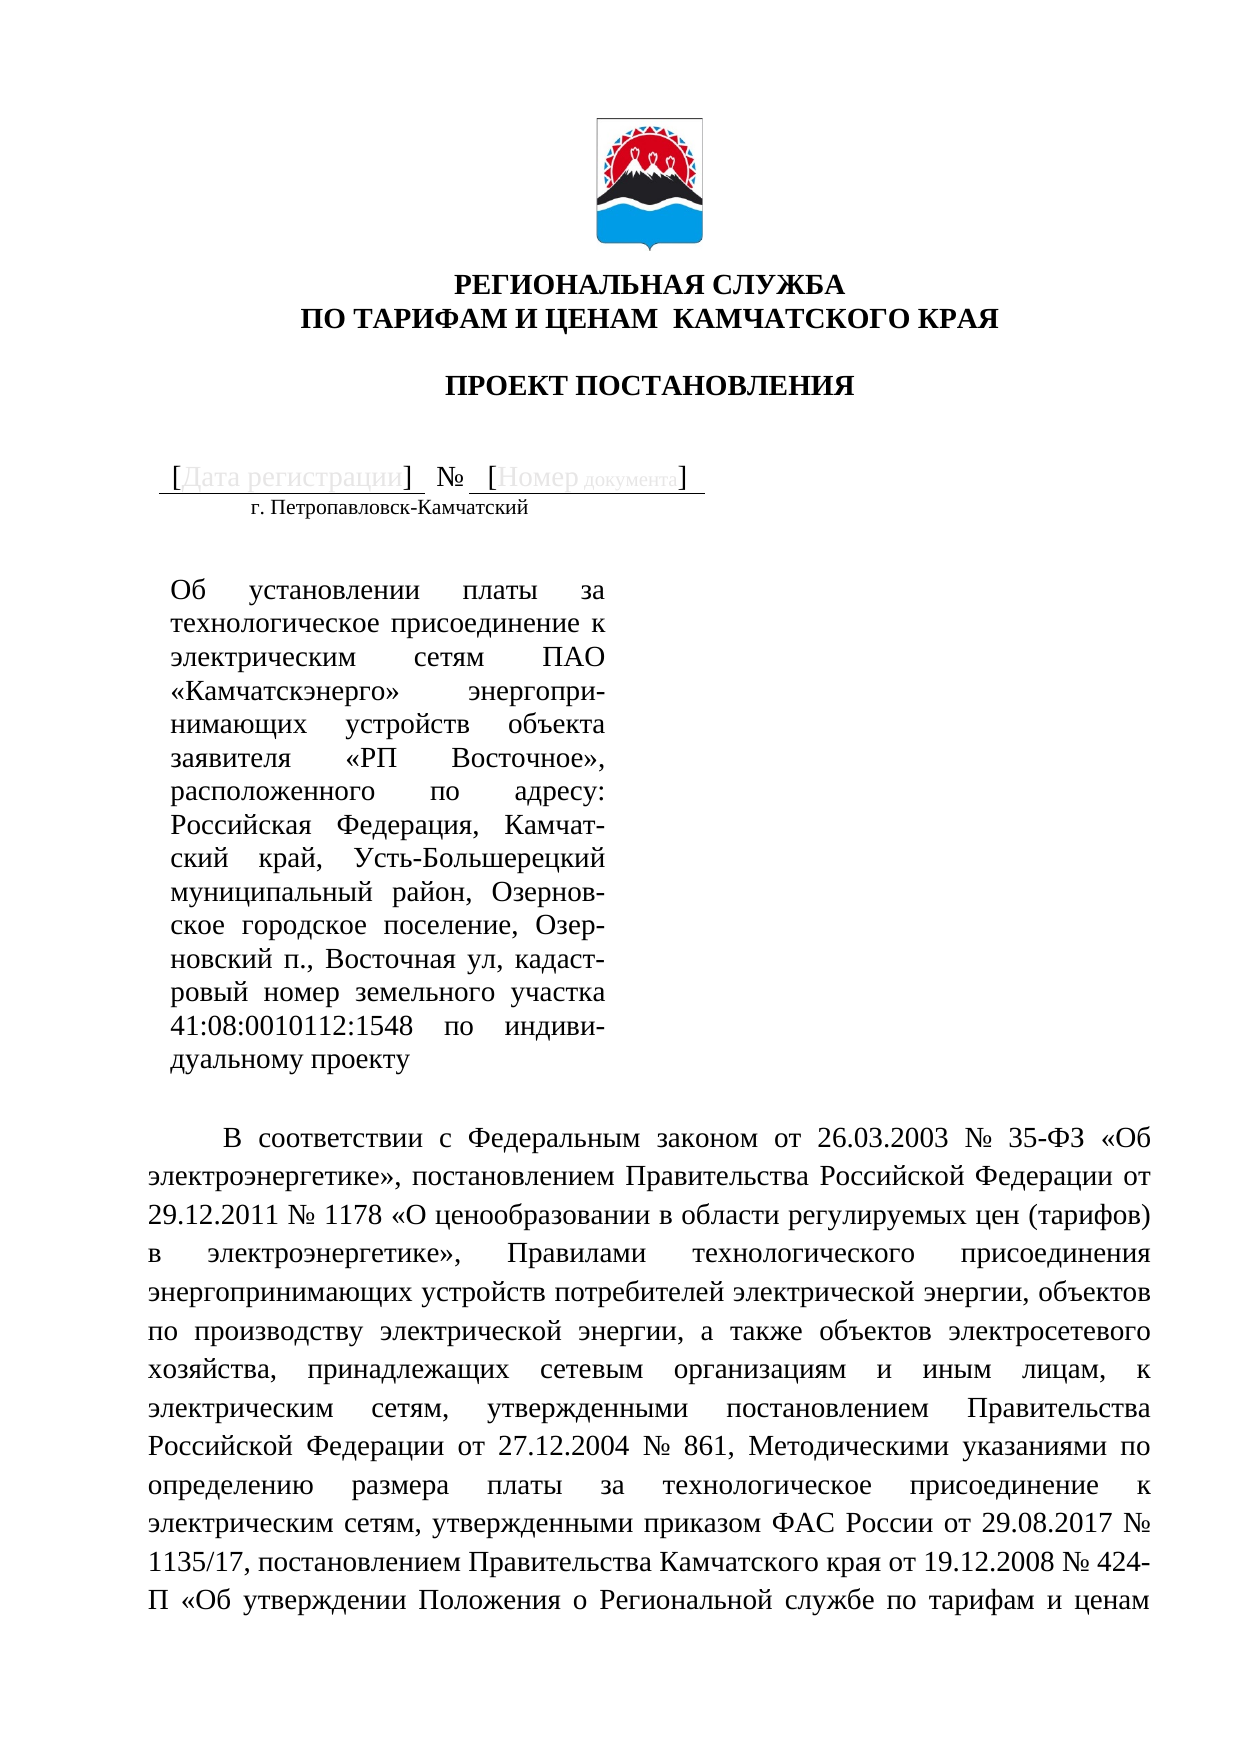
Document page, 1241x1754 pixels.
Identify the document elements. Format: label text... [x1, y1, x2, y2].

title ПРОЕКТ ПОСТАНОВЛЕНИЯ [148, 368, 1152, 402]
title ПО ТАРИФАМ И ЦЕНАМ КАМЧАТСКОГО КРАЯ [148, 301, 1152, 334]
picture [596, 118, 703, 251]
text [148, 1120, 1152, 1616]
table_header [Номер документа] [469, 459, 705, 493]
text г. Петропавловск-Камчатский [148, 494, 1152, 537]
table_header Об установлении платы за технологическое присоединение к электрическим сетям ПАО «Камчатскэнерго» энергопри-нимающих устройств объекта заявителя «РП Восточное», расположенного по адресу: Российская Федерация, Камчат-ский край, Усть-Большерецкий муниципальный район, Озернов-ское городское поселение, Озер-новский п., Восточная ул, кадаст-ровый номер земельного участка 41:08:0010112:1548 по индиви-дуальному проекту [159, 561, 617, 1086]
table_header № [425, 459, 469, 493]
table_header [Дата регистрации] [159, 459, 425, 493]
title РЕГИОНАЛЬНАЯ СЛУЖБА [148, 267, 1152, 301]
